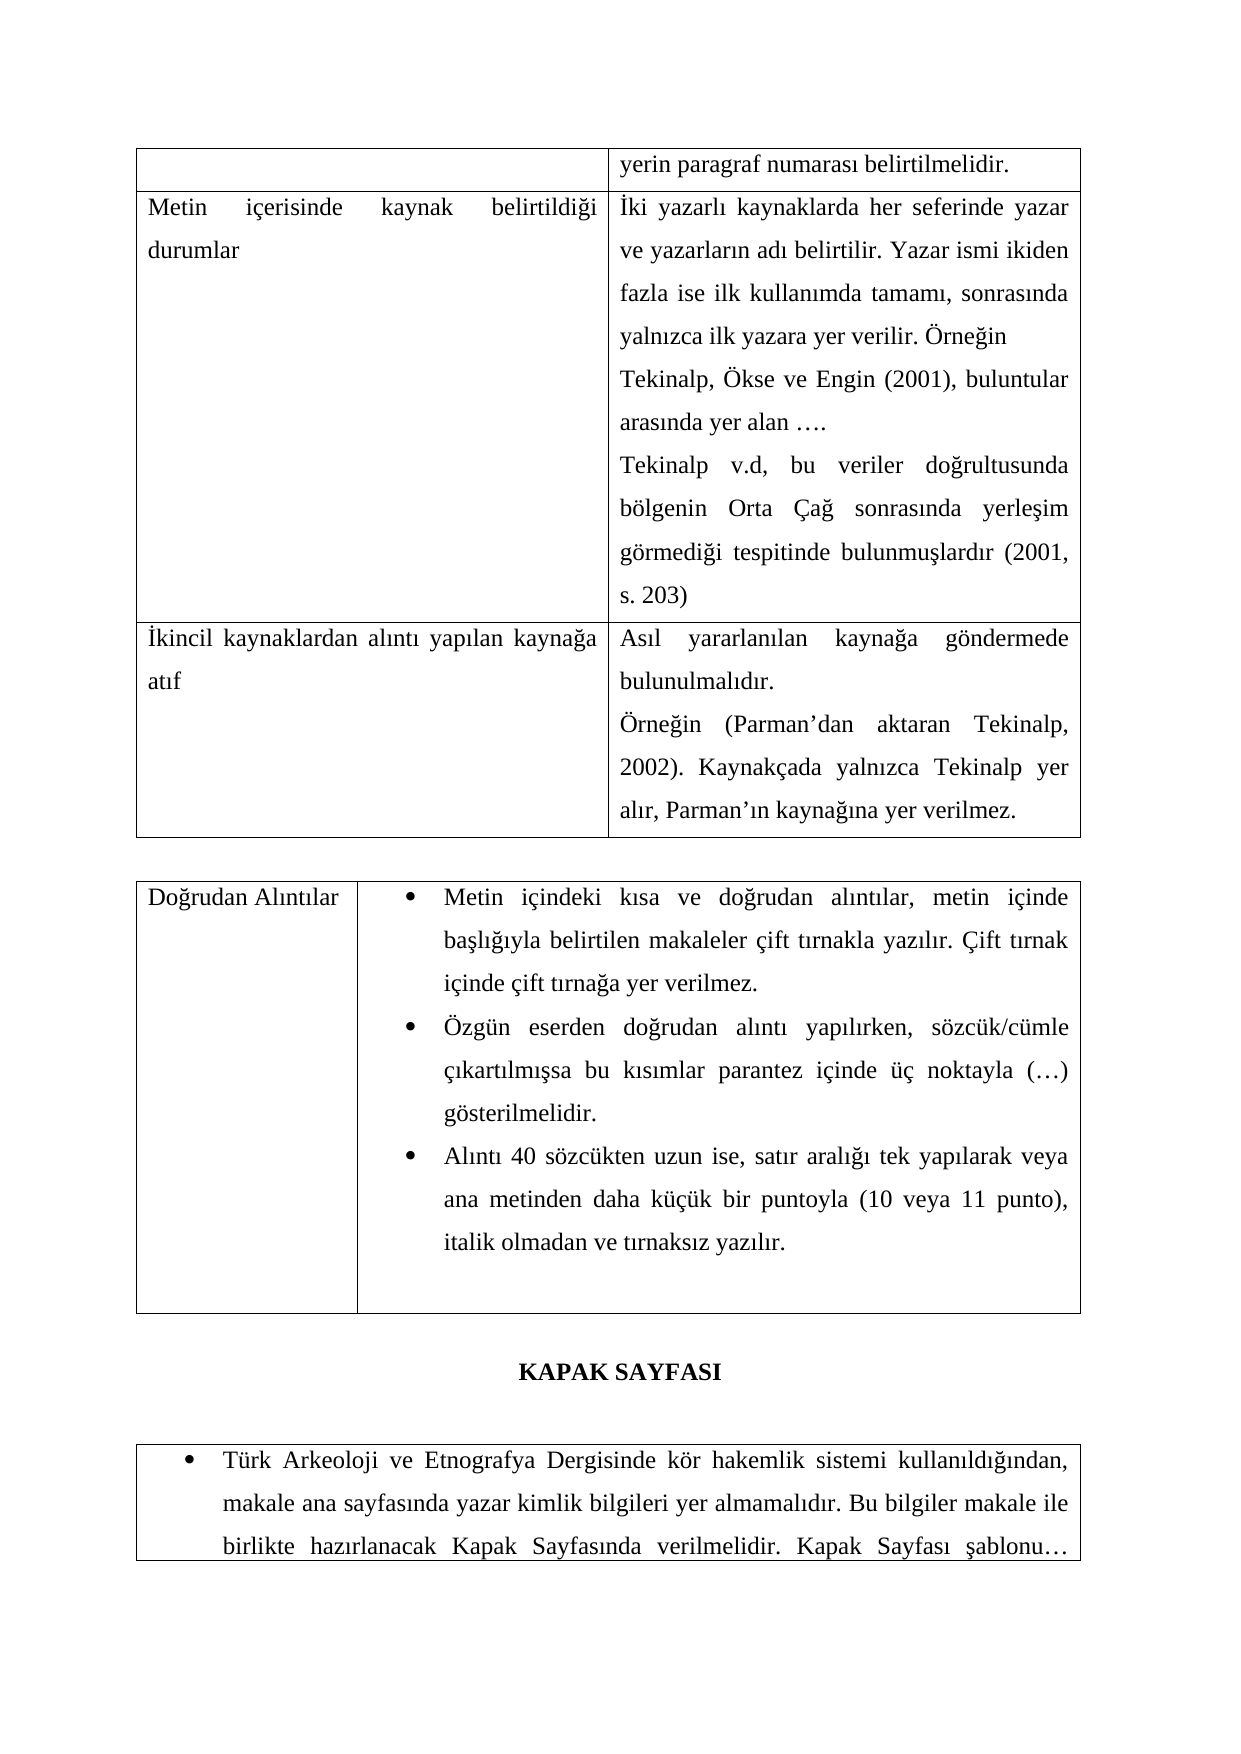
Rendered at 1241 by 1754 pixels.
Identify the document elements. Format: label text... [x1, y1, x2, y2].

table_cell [609, 149, 1080, 191]
table_cell Metin içerisinde kaynak belirtildiği durumlar [137, 192, 608, 622]
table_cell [137, 149, 608, 191]
table_cell İki yazarlı kaynaklarda her seferinde yazar ve yazarların adı belirtilir. Yazar ismi ikiden fazla ise ilk kullanımda tamamı, sonrasında yalnızca ilk yazara yer verilir. Örneğin Tekinalp, Ökse ve Engin (2001), buluntular arasında yer alan …. Tekinalp v.d, bu veriler doğrultusunda bölgenin Orta Çağ sonrasında yerleşim görmediği tespitinde bulunmuşlardır (2001, s. 203) [609, 192, 1080, 622]
text KAPAK SAYFASI [148, 1357, 1093, 1386]
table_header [137, 1445, 1080, 1560]
table_header Doğrudan Alıntılar [137, 882, 357, 1313]
table_cell İkincil kaynaklardan alıntı yapılan kaynağa atıf [137, 623, 608, 837]
table_header Metin içindeki kısa ve doğrudan alıntılar, metin içinde başlığıyla belirtilen makaleler çift tırnakla yazılır. Çift tırnak içinde çift tırnağa yer verilmez. Özgün eserden doğrudan alıntı yapılırken, sözcük/cümle çıkartılmışsa bu kısımlar parantez içinde üç noktayla (…) gösterilmelidir. Alıntı 40 sözcükten uzun ise, satır aralığı tek yapılarak veya ana metinden daha küçük bir puntoyla (10 veya 11 punto), italik olmadan ve tırnaksız yazılır. [358, 882, 1080, 1313]
table_cell Asıl yararlanılan kaynağa göndermede bulunulmalıdır. Örneğin (Parman’dan aktaran Tekinalp, 2002). Kaynakçada yalnızca Tekinalp yer alır, Parman’ın kaynağına yer verilmez. [609, 623, 1080, 837]
